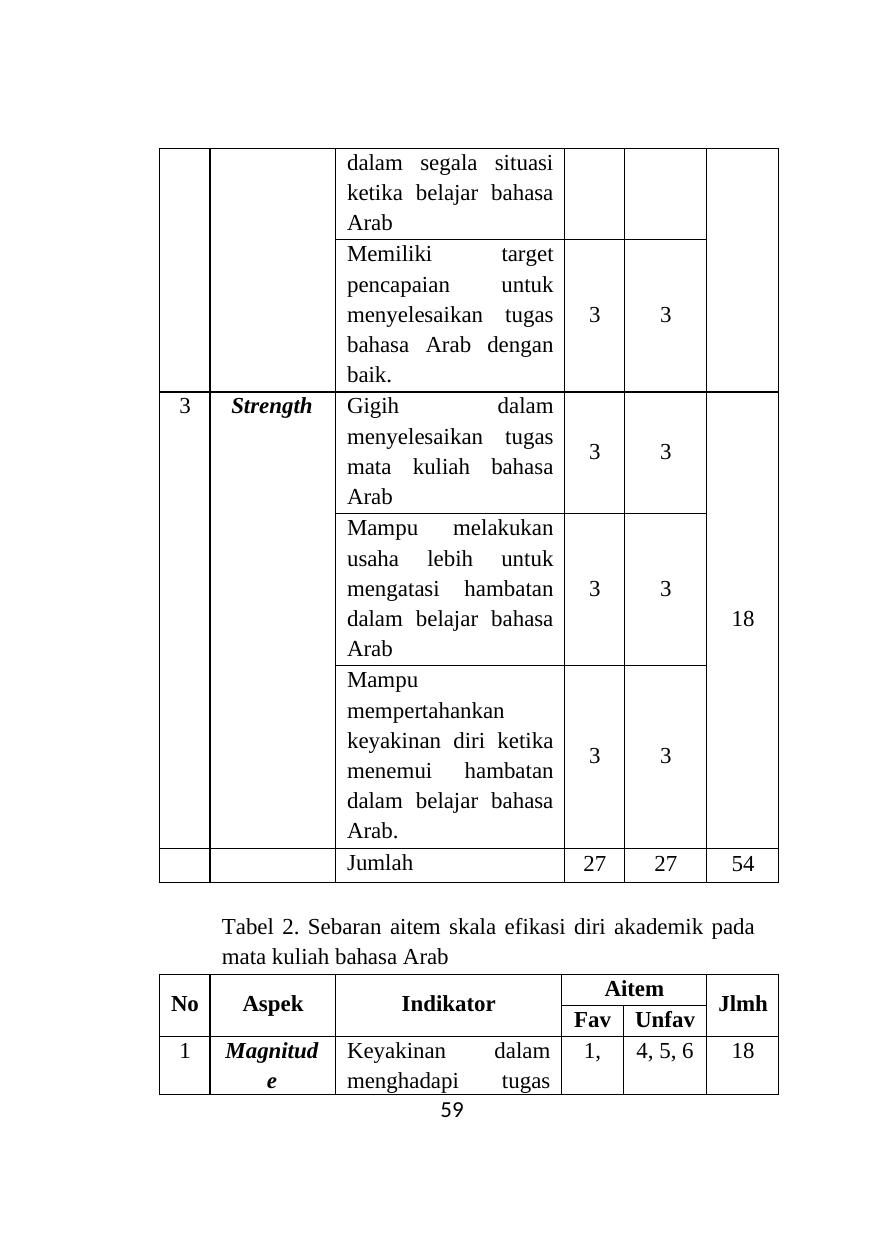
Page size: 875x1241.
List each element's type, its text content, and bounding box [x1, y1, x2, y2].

table_cell 3 [565, 149, 624, 239]
table_header No [160, 975, 209, 1036]
table_cell Fav [562, 1006, 623, 1036]
table_cell 3 [625, 149, 706, 239]
table_cell 4, 5, 6 [624, 1037, 706, 1094]
table_header Indikator [336, 975, 561, 1036]
table_cell 27 [625, 849, 706, 882]
table_cell Magnitude [211, 1037, 335, 1094]
table_cell 3 [625, 514, 706, 665]
table_cell 3 [565, 393, 624, 513]
table_cell [160, 849, 209, 882]
table_cell Mampu melakukan usaha lebih untuk mengatasi hambatan dalam belajar bahasa Arab [336, 514, 564, 665]
table_cell 54 [707, 849, 778, 882]
table_cell 3 [565, 240, 624, 391]
table_cell 3 [565, 514, 624, 665]
table_cell Jumlah [336, 849, 564, 882]
table_cell [211, 849, 335, 882]
table_header Aitem [562, 975, 706, 1005]
table_cell 18 [707, 393, 778, 848]
table_cell 3 [160, 393, 209, 848]
table_cell 3 [625, 240, 706, 391]
table_cell 3 [625, 393, 706, 513]
table_cell Unfav [624, 1006, 706, 1036]
table_cell 1, 2, 3 [562, 1037, 623, 1094]
text Tabel 2. Sebaran aitem skala efikasi diri akademik pada mata kuliah bahasa Arab [222, 913, 756, 970]
table_cell 18 [707, 1037, 778, 1094]
table_header Aspek [211, 975, 335, 1036]
table_cell 27 [565, 849, 624, 882]
table_cell 1 [160, 1037, 209, 1094]
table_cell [336, 1037, 561, 1094]
table_cell Memiliki target pencapaian untuk menyelesaikan tugas bahasa Arab dengan baik. [336, 240, 564, 391]
table_header Jlmh [707, 975, 778, 1036]
table_cell Gigih dalam menyelesaikan tugas mata kuliah bahasa Arab [336, 393, 564, 513]
table_cell 3 [625, 666, 706, 848]
table_cell Strength [211, 393, 335, 848]
table_cell Mampu mempertahankan keyakinan diri ketika menemui hambatan dalam belajar bahasa Arab. [336, 666, 564, 848]
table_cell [336, 149, 564, 239]
table_cell 3 [565, 666, 624, 848]
